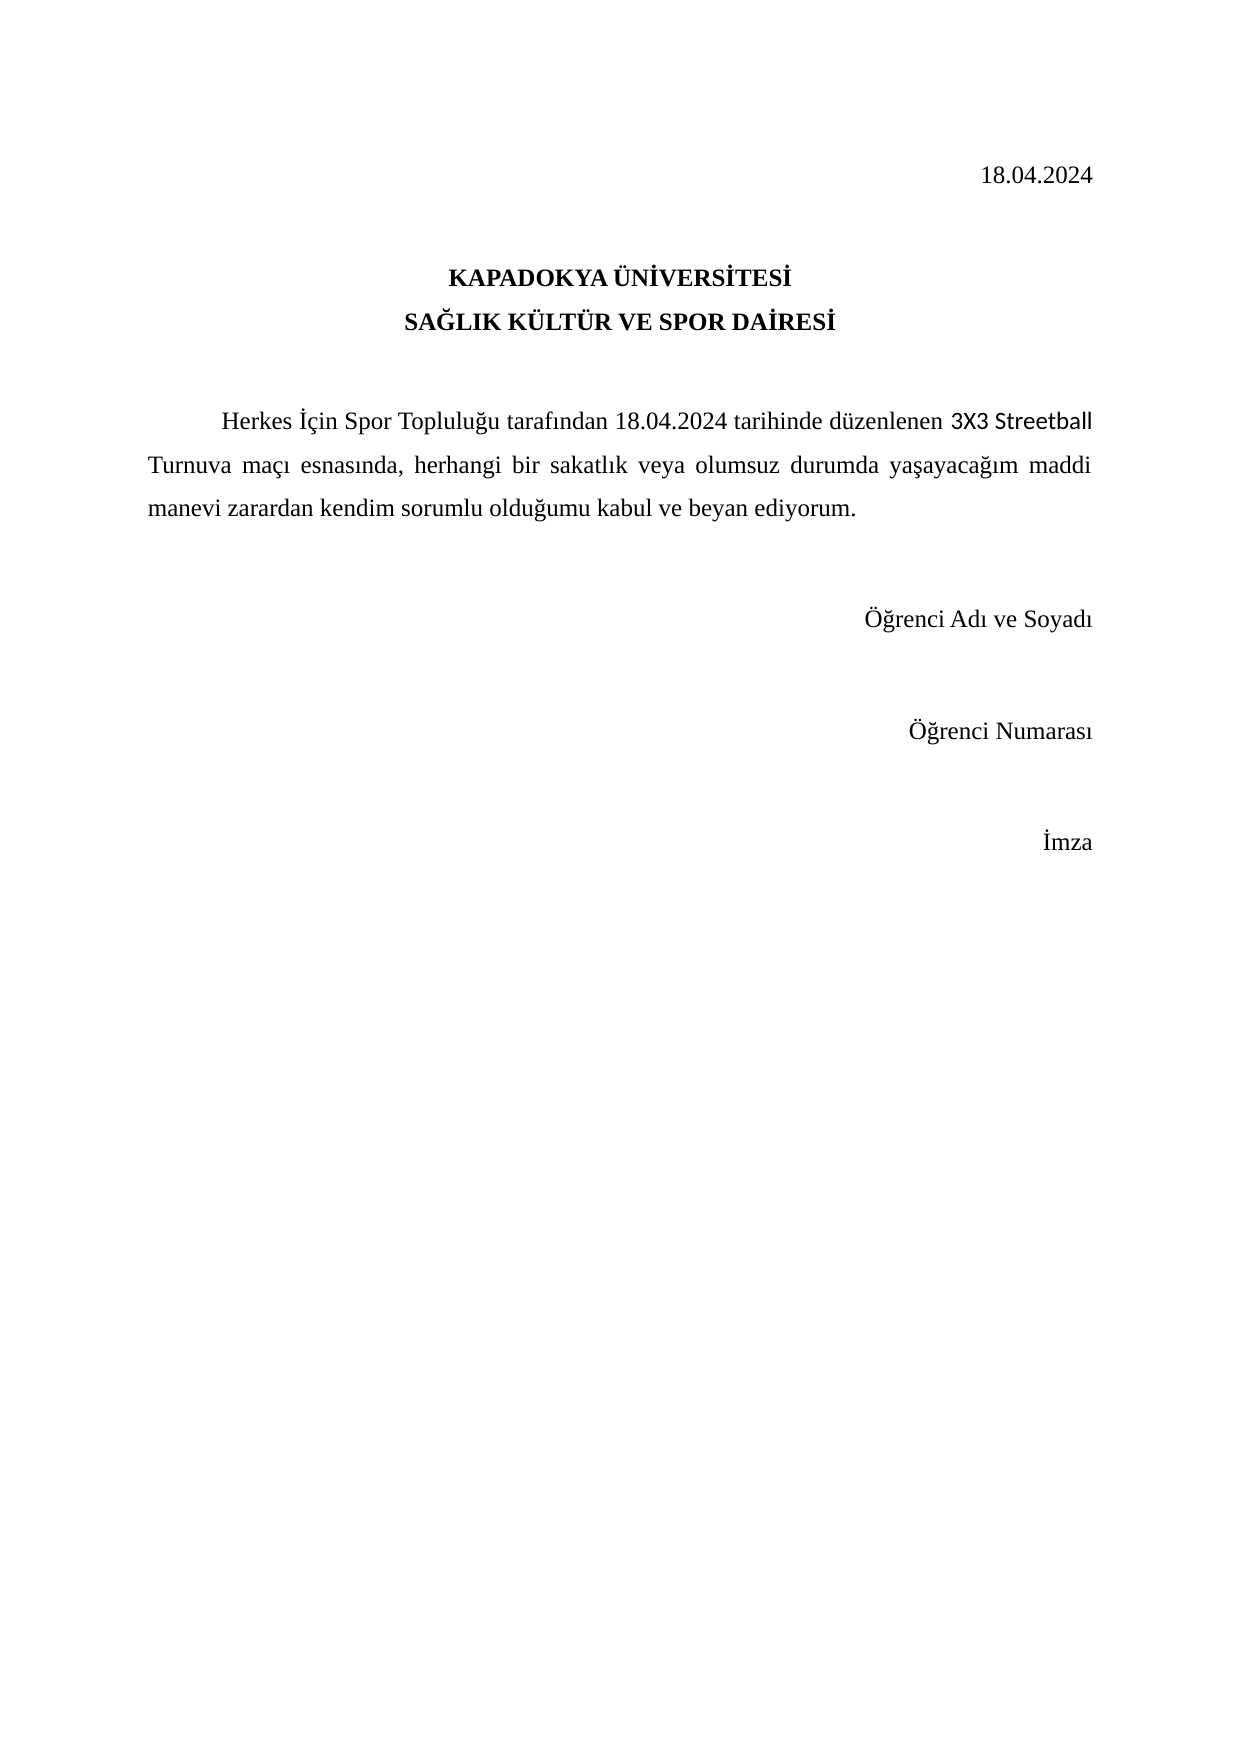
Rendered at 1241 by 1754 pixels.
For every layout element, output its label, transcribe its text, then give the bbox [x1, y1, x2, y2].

text KAPADOKYA ÜNİVERSİTESİ [148, 263, 1093, 292]
text İmza [148, 827, 1093, 856]
text Öğrenci Numarası [148, 716, 1093, 744]
text Herkes İçin Spor Topluluğu tarafından 18.04.2024 tarihinde düzenlenen 3X3 Streetball Turnuva maçı esnasında, herhangi bir sakatlık veya olumsuz durumda yaşayacağım maddi manevi zarardan kendim sorumlu olduğumu kabul ve beyan ediyorum. [148, 405, 1093, 522]
text SAĞLIK KÜLTÜR VE SPOR DAİRESİ [148, 307, 1093, 335]
text 18.04.2024 [148, 160, 1093, 189]
text Öğrenci Adı ve Soyadı [148, 604, 1093, 633]
